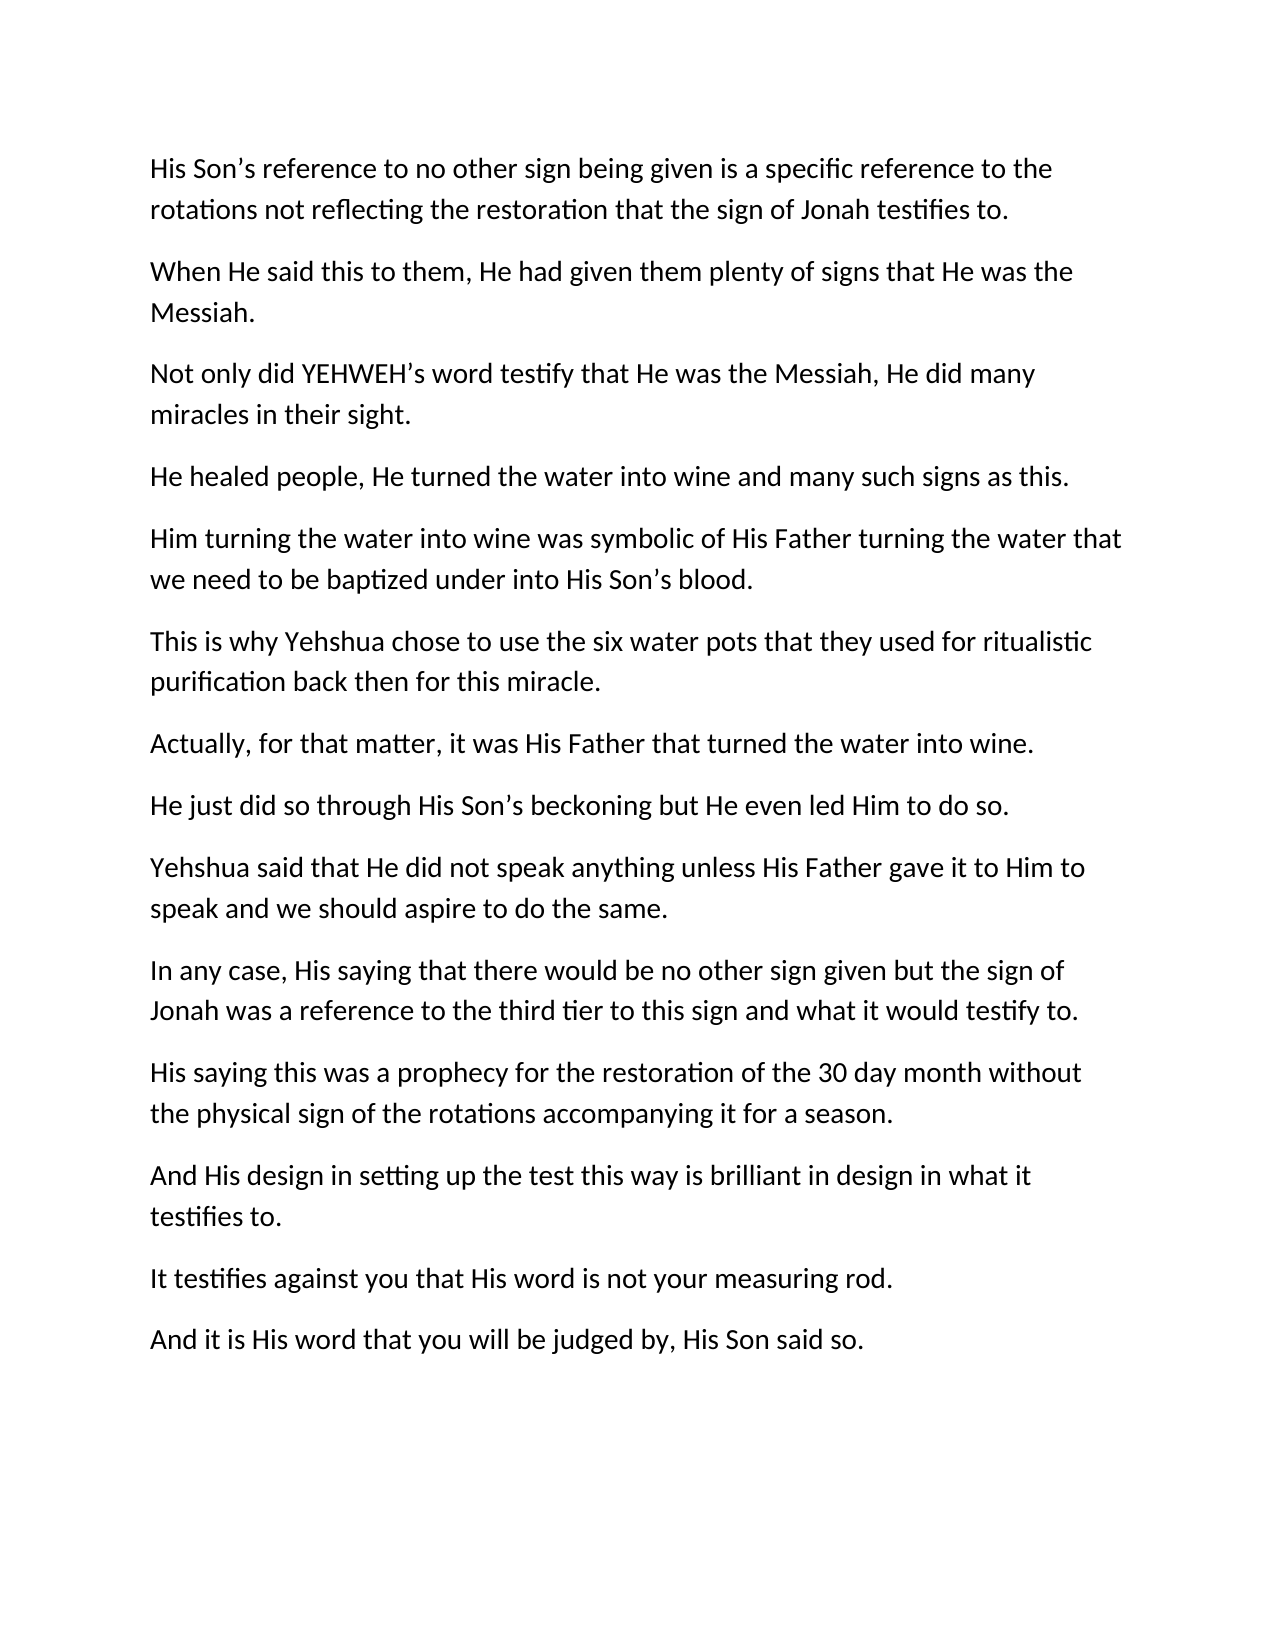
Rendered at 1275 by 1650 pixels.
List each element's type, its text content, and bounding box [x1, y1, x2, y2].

text It testifies against you that His word is not your measuring rod. [150, 1260, 1125, 1295]
text And His design in setting up the test this way is brilliant in design in what it testifies to. [150, 1157, 1125, 1233]
text In any case, His saying that there would be no other sign given but the sign of Jonah was a reference to the third tier to this sign and what it would testify to. [150, 952, 1125, 1028]
text When He said this to them, He had given them plenty of signs that He was the Messiah. [150, 253, 1125, 329]
text He healed people, He turned the water into wine and many such signs as this. [150, 458, 1125, 494]
text Not only did YEHWEH’s word testify that He was the Messiah, He did many miracles in their sight. [150, 355, 1125, 432]
text Him turning the water into wine was symbolic of His Father turning the water that we need to be baptized under into His Son’s blood. [150, 520, 1125, 596]
text Yehshua said that He did not speak anything unless His Father gave it to Him to speak and we should aspire to do the same. [150, 849, 1125, 925]
text He just did so through His Son’s beckoning but He even led Him to do so. [150, 787, 1125, 823]
text This is why Yehshua chose to use the six water pots that they used for ritualistic purification back then for this miracle. [150, 623, 1125, 699]
text His Son’s reference to no other sign being given is a specific reference to the rotations not reflecting the restoration that the sign of Jonah testifies to. [150, 150, 1125, 227]
text And it is His word that you will be judged by, His Son said so. [150, 1321, 1125, 1357]
text His saying this was a prophecy for the restoration of the 30 day month without the physical sign of the rotations accompanying it for a season. [150, 1054, 1125, 1131]
text Actually, for that matter, it was His Father that turned the water into wine. [150, 725, 1125, 761]
